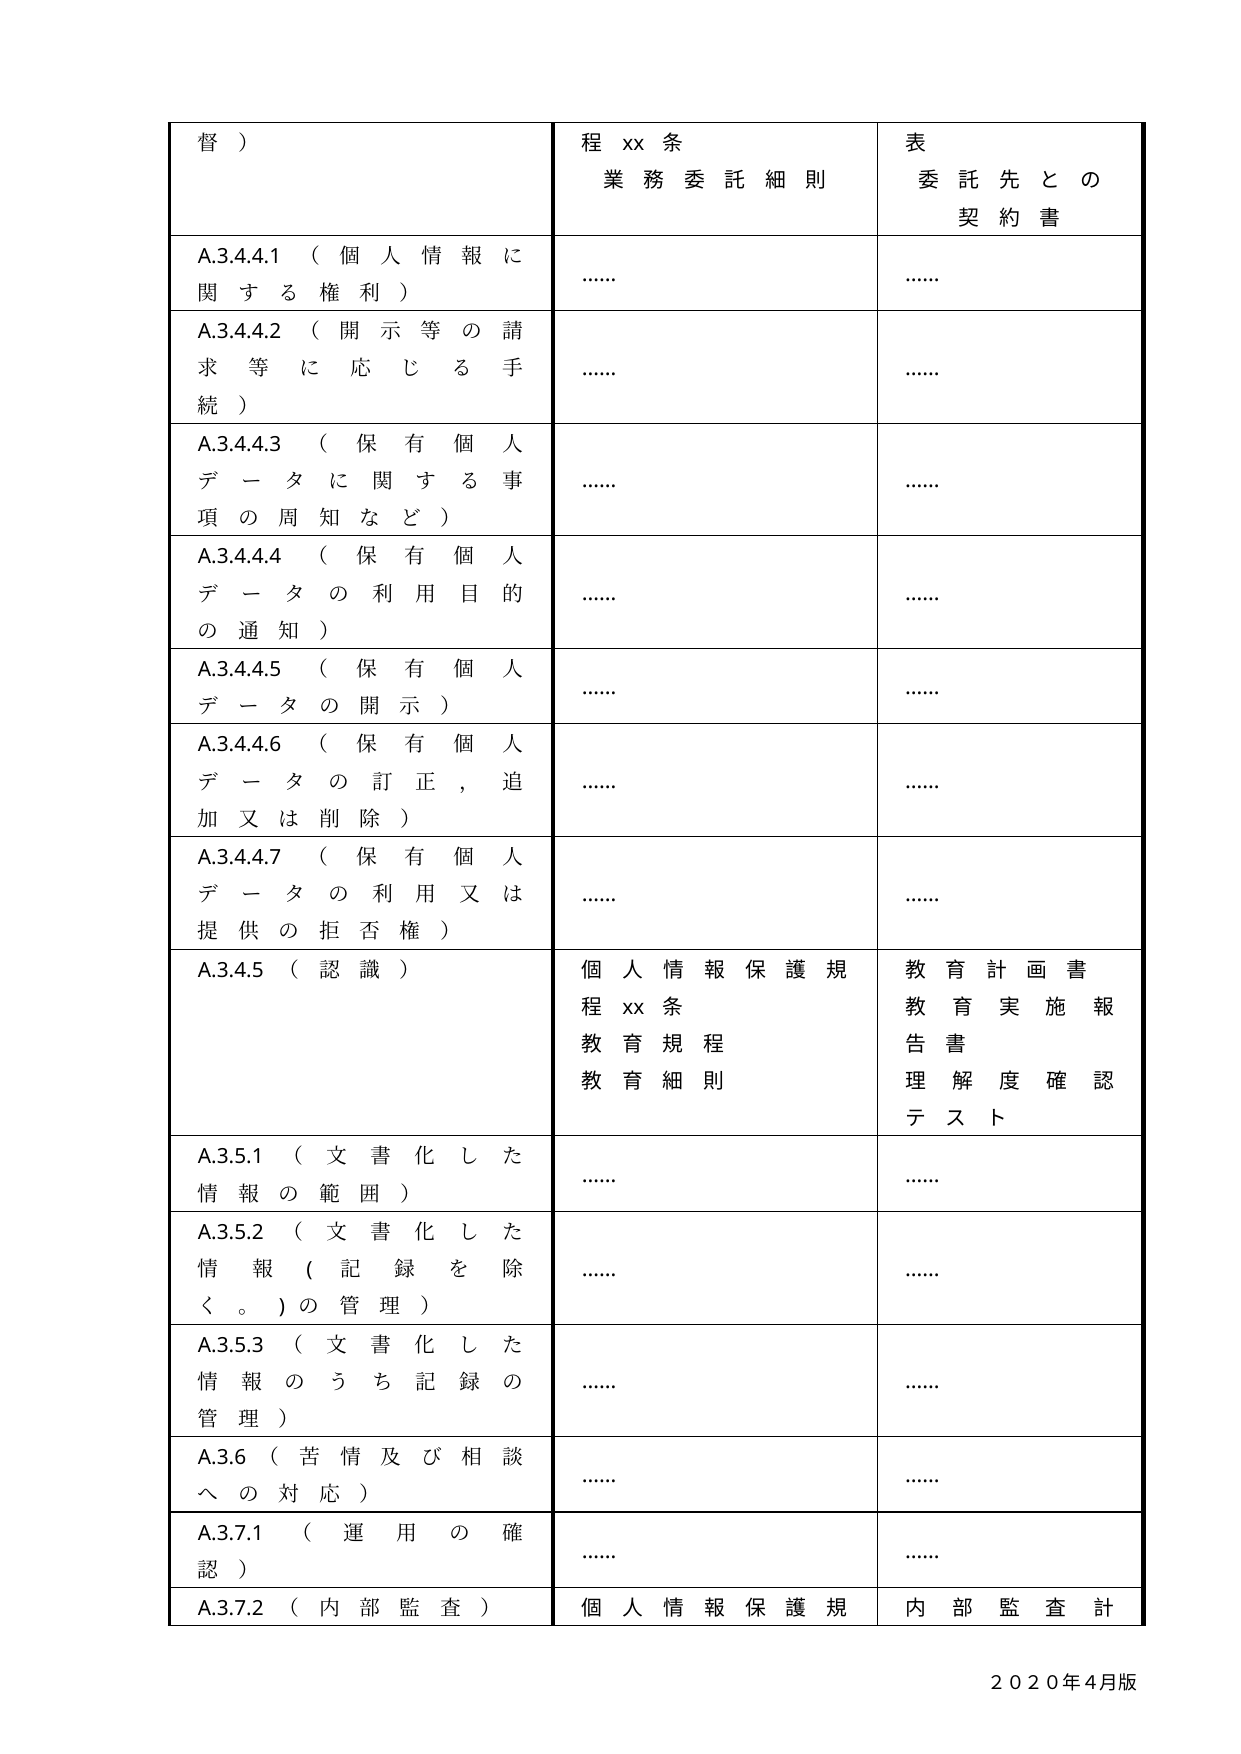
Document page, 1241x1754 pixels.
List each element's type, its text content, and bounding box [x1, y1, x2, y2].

table_cell …… [878, 236, 1141, 310]
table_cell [878, 1588, 1141, 1625]
table_cell 委託先評価表 委託先との契約書 [878, 123, 1141, 234]
table_cell …… [555, 1325, 877, 1436]
table_cell …… [878, 424, 1141, 535]
table_cell A.3.4.4.7（保有個人データの利用又は提供の拒否権） [171, 837, 551, 948]
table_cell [555, 1588, 877, 1625]
table_cell …… [878, 311, 1141, 423]
table_cell …… [555, 837, 877, 948]
table_cell …… [555, 1437, 877, 1511]
table_cell A.3.4.4.2（開示等の請求等に応じる手続） [171, 311, 551, 423]
table_cell …… [555, 724, 877, 836]
table_cell …… [878, 536, 1141, 648]
table_cell …… [555, 649, 877, 723]
table_cell …… [878, 649, 1141, 723]
table_cell …… [878, 724, 1141, 836]
table_cell A.3.4.4.5（保有個人データの開示） [171, 649, 551, 723]
table_cell 個人情報保護規程xx条 業務委託細則 [555, 123, 877, 234]
table_cell A.3.5.1（文書化した情報の範囲） [171, 1136, 551, 1211]
table_cell …… [555, 1212, 877, 1323]
table_cell …… [555, 536, 877, 648]
table_cell A.3.5.3（文書化した情報のうち記録の管理） [171, 1325, 551, 1436]
table_cell A.3.5.2（文書化した情報(記録を除く。)の管理） [171, 1212, 551, 1323]
table_cell A.3.4.5（認識） [171, 950, 551, 1135]
table_cell A.3.7.2（内部監査） [171, 1588, 551, 1625]
table_cell A.3.6（苦情及び相談への対応） [171, 1437, 551, 1511]
table_cell A.3.4.4.6（保有個人データの訂正，追加又は削除） [171, 724, 551, 836]
table_cell A.3.4.3.4（委託先の監督） [171, 123, 551, 234]
table_cell …… [878, 837, 1141, 948]
table_cell …… [555, 311, 877, 423]
table_cell …… [555, 236, 877, 310]
table_cell …… [878, 1513, 1141, 1587]
table_cell …… [878, 1325, 1141, 1436]
table_cell …… [555, 1136, 877, 1211]
table_cell A.3.4.4.1 （個人情報に関する権利） [171, 236, 551, 310]
table_cell …… [878, 1437, 1141, 1511]
table_cell …… [878, 1136, 1141, 1211]
table_cell …… [878, 1212, 1141, 1323]
table_cell 個人情報保護規程xx条 教育規程 教育細則 [555, 950, 877, 1135]
table_cell A.3.4.4.3（保有個人データに関する事項の周知など） [171, 424, 551, 535]
table_cell 教育計画書 教育実施報告書 理解度確認テスト [878, 950, 1141, 1135]
table_cell …… [555, 424, 877, 535]
table_cell A.3.4.4.4（保有個人データの利用目的の通知） [171, 536, 551, 648]
table_cell …… [555, 1513, 877, 1587]
table_cell A.3.7.1（運用の確認） [171, 1513, 551, 1587]
